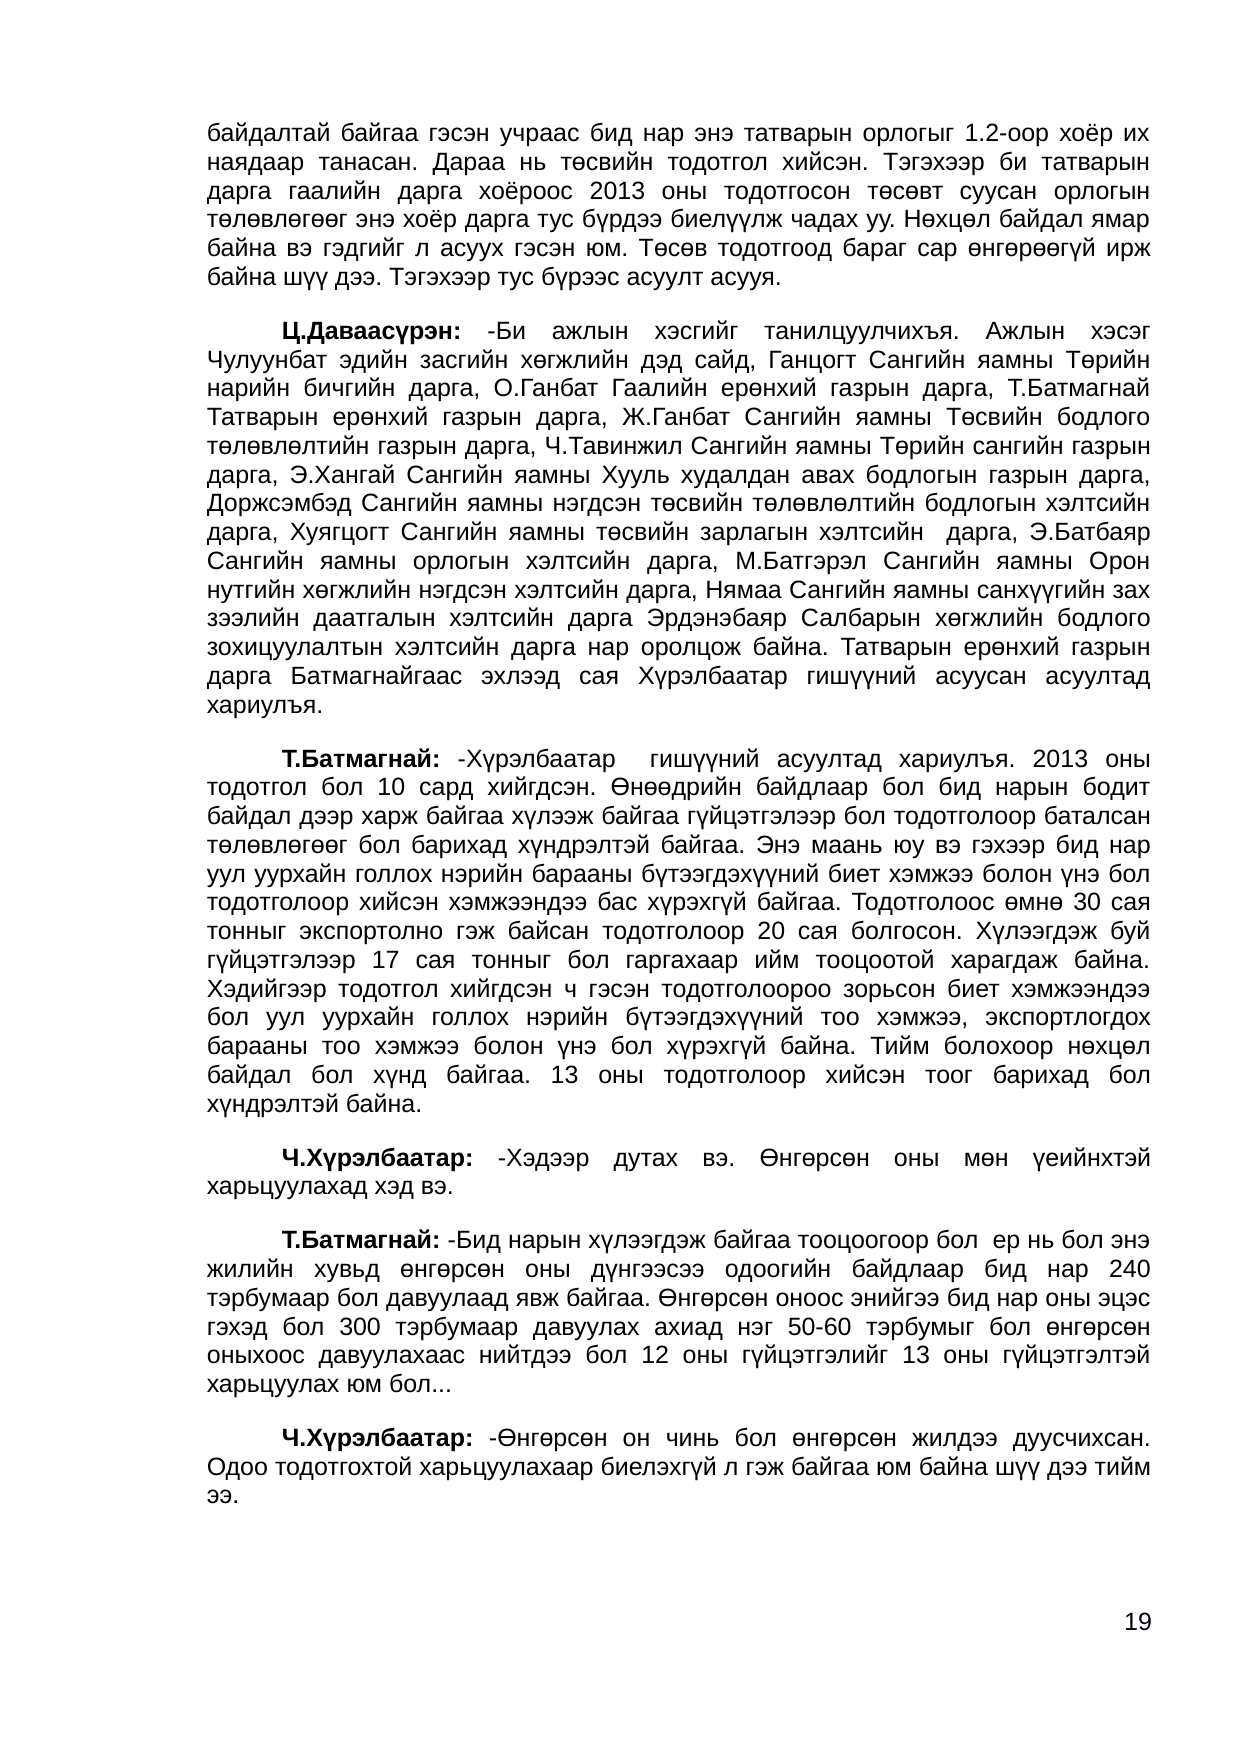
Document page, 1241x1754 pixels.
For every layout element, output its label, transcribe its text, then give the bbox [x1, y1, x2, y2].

list Ч.Хүрэлбаатар: -Өнгөрсөн он чинь бол өнгөрсөн жилдээ дуусчихсан. Одоо тодотгохтой харьцуулахаар биелэхгүй л гэж байгаа юм байна шүү дээ тийм ээ. [207, 1423, 1152, 1509]
list Ч.Хүрэлбаатар: -Хэдээр дутах вэ. Өнгөрсөн оны мөн үеийнхтэй харьцуулахад хэд вэ. [207, 1142, 1152, 1200]
list Т.Батмагнай: -Бид нарын хүлээгдэж байгаа тооцоогоор бол ер нь бол энэ жилийн хувьд өнгөрсөн оны дүнгээсээ одоогийн байдлаар бид нар 240 тэрбумаар бол давуулаад явж байгаа. Өнгөрсөн оноос энийгээ бид нар оны эцэс гэхэд бол 300 тэрбумаар давуулах ахиад нэг 50-60 тэрбумыг бол өнгөрсөн оныхоос давуулахаас нийтдээ бол 12 оны гүйцэтгэлийг 13 оны гүйцэтгэлтэй харьцуулах юм бол... [207, 1225, 1152, 1398]
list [207, 118, 1152, 291]
list Ц.Даваасүрэн: -Би ажлын хэсгийг танилцуулчихъя. Ажлын хэсэг Чулуунбат эдийн засгийн хөгжлийн дэд сайд, Ганцогт Сангийн яамны Төрийн нарийн бичгийн дарга, О.Ганбат Гаалийн ерөнхий газрын дарга, Т.Батмагнай Татварын ерөнхий газрын дарга, Ж.Ганбат Сангийн яамны Төсвийн бодлого төлөвлөлтийн газрын дарга, Ч.Тавинжил Сангийн яамны Төрийн сангийн газрын дарга, Э.Хангай Сангийн яамны Хууль худалдан авах бодлогын газрын дарга, Доржсэмбэд Сангийн яамны нэгдсэн төсвийн төлөвлөлтийн бодлогын хэлтсийн дарга, Хуягцогт Сангийн яамны төсвийн зарлагын хэлтсийн дарга, Э.Батбаяр Сангийн яамны орлогын хэлтсийн дарга, М.Батгэрэл Сангийн яамны Орон нутгийн хөгжлийн нэгдсэн хэлтсийн дарга, Нямаа Сангийн яамны санхүүгийн зах зээлийн даатгалын хэлтсийн дарга Эрдэнэбаяр Салбарын хөгжлийн бодлого зохицуулалтын хэлтсийн дарга нар оролцож байна. Татварын ерөнхий газрын дарга Батмагнайгаас эхлээд сая Хүрэлбаатар гишүүний асуусан асуултад хариулъя. [207, 316, 1152, 718]
list Т.Батмагнай: -Хүрэлбаатар гишүүний асуултад хариулъя. 2013 оны тодотгол бол 10 сард хийгдсэн. Өнөөдрийн байдлаар бол бид нарын бодит байдал дээр харж байгаа хүлээж байгаа гүйцэтгэлээр бол тодотголоор баталсан төлөвлөгөөг бол барихад хүндрэлтэй байгаа. Энэ маань юу вэ гэхээр бид нар уул уурхайн голлох нэрийн барааны бүтээгдэхүүний биет хэмжээ болон үнэ бол тодотголоор хийсэн хэмжээндээ бас хүрэхгүй байгаа. Тодотголоос өмнө 30 сая тонныг экспортолно гэж байсан тодотголоор 20 сая болгосон. Хүлээгдэж буй гүйцэтгэлээр 17 сая тонныг бол гаргахаар ийм тооцоотой харагдаж байна. Хэдийгээр тодотгол хийгдсэн ч гэсэн тодотголоороо зорьсон биет хэмжээндээ бол уул уурхайн голлох нэрийн бүтээгдэхүүний тоо хэмжээ, экспортлогдох барааны тоо хэмжээ болон үнэ бол хүрэхгүй байна. Тийм болохоор нөхцөл байдал бол хүнд байгаа. 13 оны тодотголоор хийсэн тоог барихад бол хүндрэлтэй байна. [207, 743, 1152, 1117]
